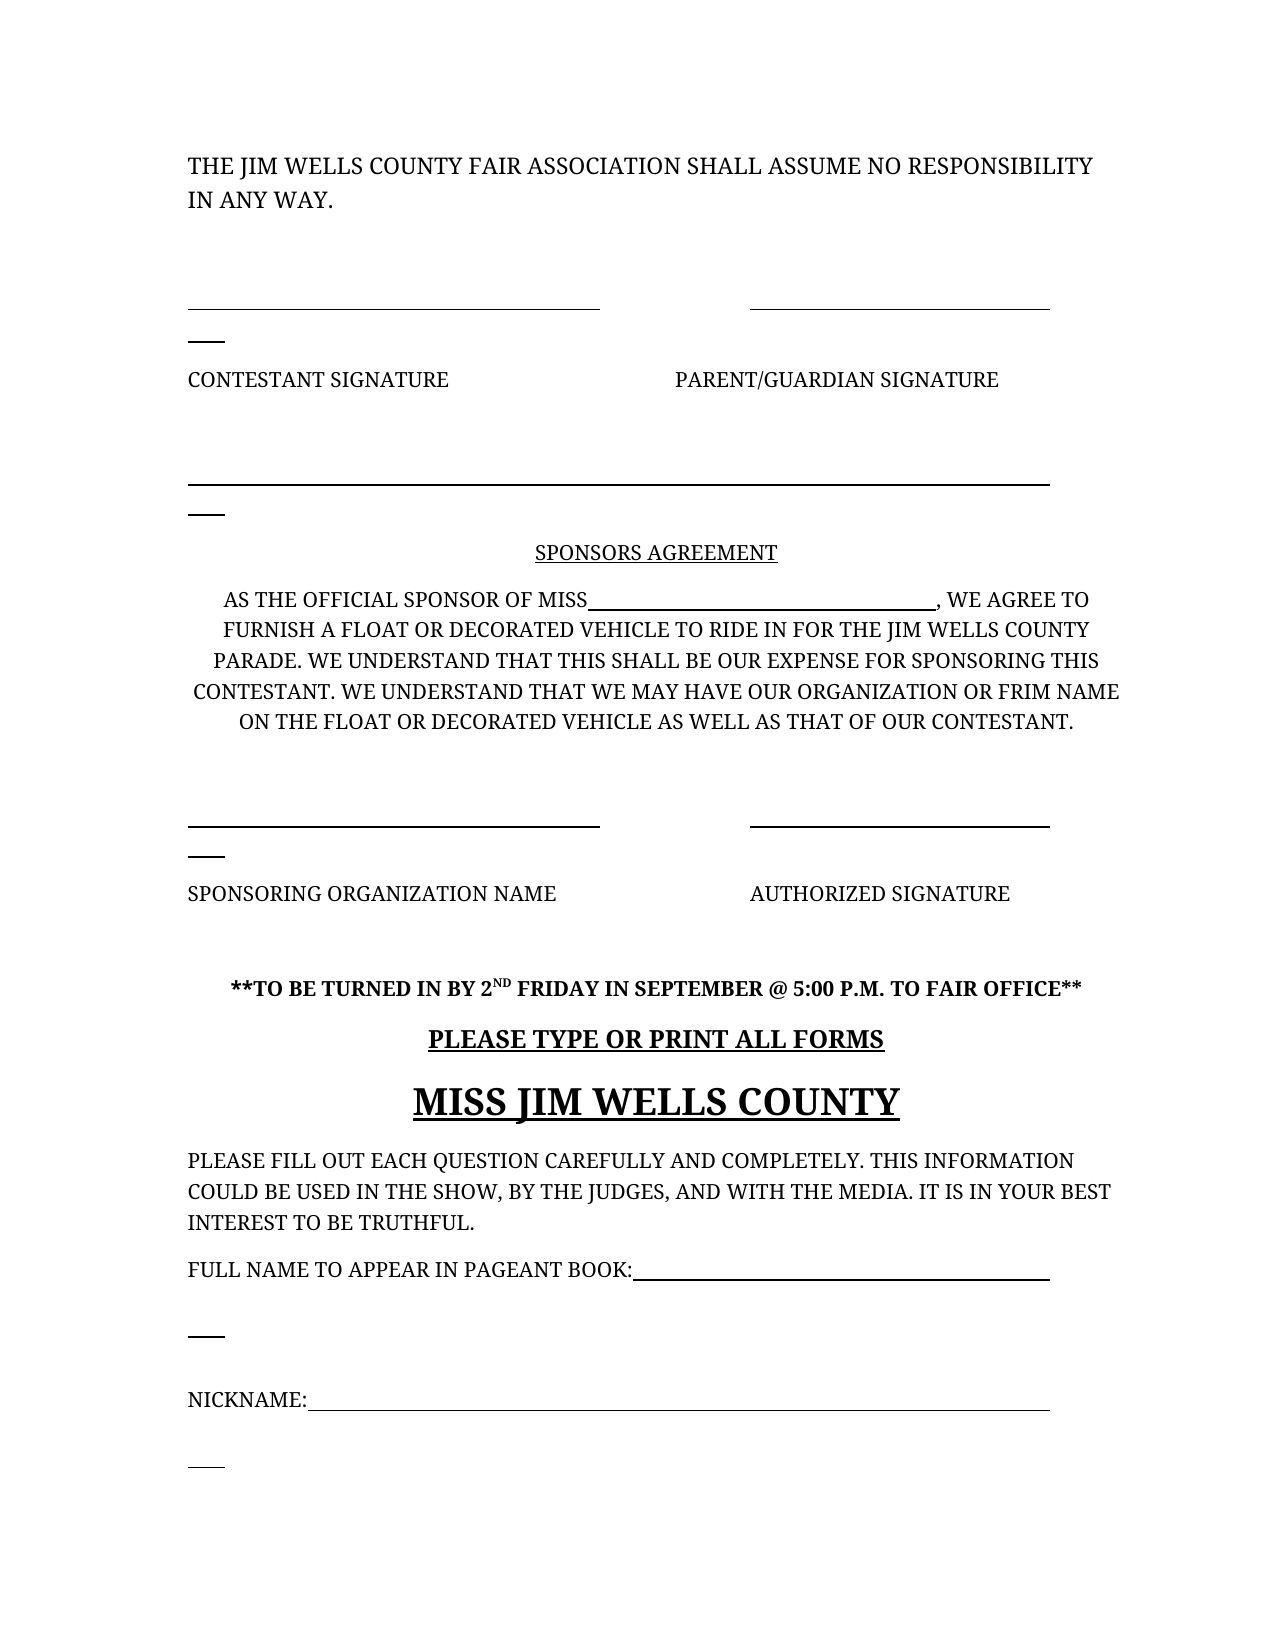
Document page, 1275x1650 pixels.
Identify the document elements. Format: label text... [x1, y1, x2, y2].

text CONTESTANT SIGNATURE PARENT/GUARDIAN SIGNATURE [187, 366, 1125, 394]
text AS THE OFFICIAL SPONSOR OF MISS , WE AGREE TO FURNISH A FLOAT OR DECORATED VEHICLE TO RIDE IN FOR THE JIM WELLS COUNTY PARADE. WE UNDERSTAND THAT THIS SHALL BE OUR EXPENSE FOR SPONSORING THIS CONTESTANT. WE UNDERSTAND THAT WE MAY HAVE OUR ORGANIZATION OR FRIM NAME ON THE FLOAT OR DECORATED VEHICLE AS WELL AS THAT OF OUR CONTESTANT. [187, 585, 1125, 736]
text SPONSORING ORGANIZATION NAME AUTHORIZED SIGNATURE [187, 879, 1125, 908]
text **TO BE TURNED IN BY 2ND FRIDAY IN SEPTEMBER @ 5:00 P.M. TO FAIR OFFICE** [187, 974, 1125, 1002]
text PLEASE TYPE OR PRINT ALL FORMS [187, 1021, 1125, 1055]
text FULL NAME TO APPEAR IN PAGEANT BOOK: [187, 1255, 1125, 1340]
text NICKNAME: [187, 1386, 1125, 1471]
text MISS JIM WELLS COUNTY [187, 1075, 1125, 1126]
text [187, 150, 1125, 215]
text PLEASE FILL OUT EACH QUESTION CAREFULLY AND COMPLETELY. THIS INFORMATION COULD BE USED IN THE SHOW, BY THE JUDGES, AND WITH THE MEDIA. IT IS IN YOUR BEST INTEREST TO BE TRUTHFUL. [187, 1147, 1125, 1236]
text SPONSORS AGREEMENT [187, 538, 1125, 566]
